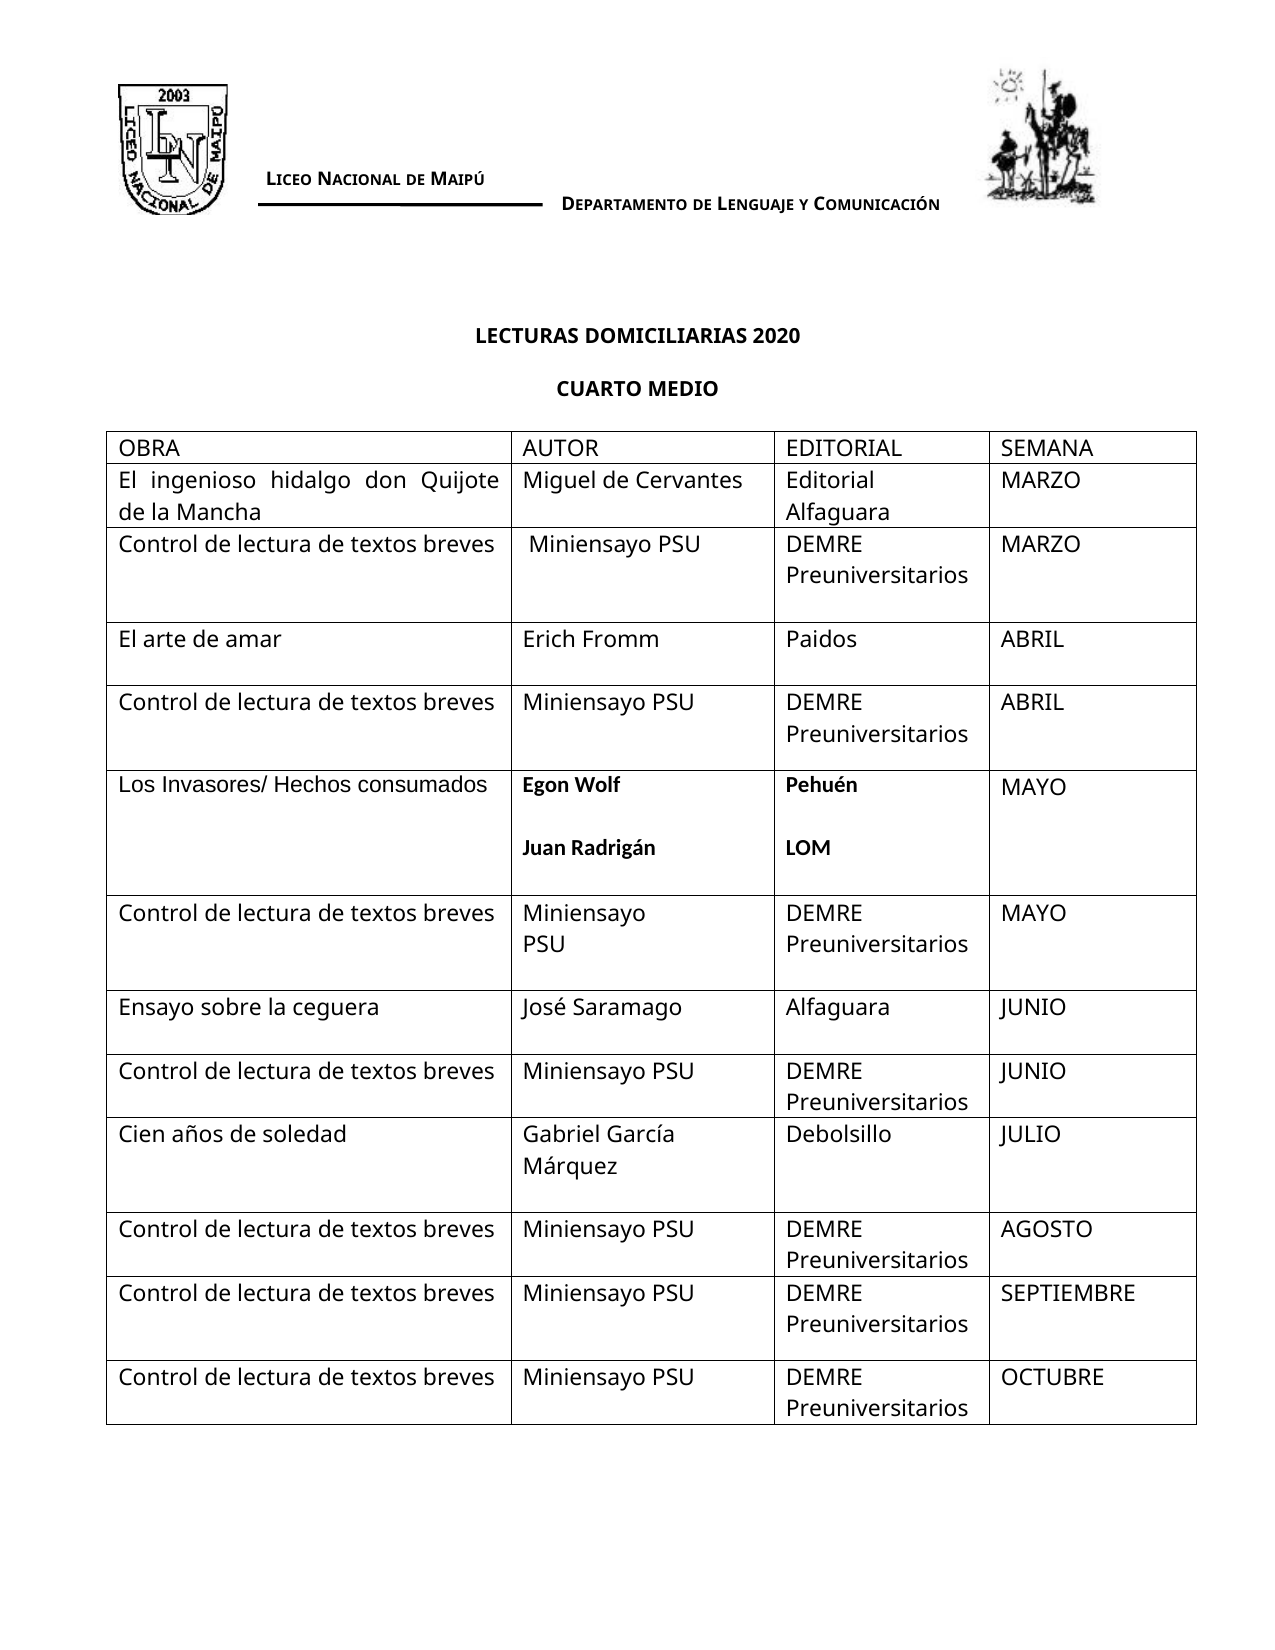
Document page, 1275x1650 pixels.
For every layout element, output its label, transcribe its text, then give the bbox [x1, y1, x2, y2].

table_cell Erich Fromm [512, 623, 774, 685]
table_cell Miguel de Cervantes [512, 464, 774, 527]
table_header EDITORIAL [775, 432, 989, 463]
table_cell Miniensayo PSU [512, 1361, 774, 1424]
table_cell AGOSTO [990, 1213, 1196, 1276]
table_cell Ensayo sobre la ceguera [107, 991, 511, 1054]
table_cell Cien años de soledad [107, 1118, 511, 1212]
table_cell MAYO [990, 896, 1196, 990]
table_cell El ingenioso hidalgo don Quijote de la Mancha [107, 464, 511, 527]
table_cell José Saramago [512, 991, 774, 1054]
table_cell ABRIL [990, 686, 1196, 769]
table_cell Alfaguara [775, 991, 989, 1054]
table_cell DEMRE Preuniversitarios [775, 1213, 989, 1276]
table_header OBRA [107, 432, 511, 463]
table_cell Miniensayo PSU [512, 1277, 774, 1360]
table_cell Control de lectura de textos breves [107, 528, 511, 622]
text LECTURAS DOMICILIARIAS 2020 [118, 321, 1157, 349]
table_cell Miniensayo PSU [512, 686, 774, 769]
table_header AUTOR [512, 432, 774, 463]
table_cell Miniensayo PSU [512, 896, 774, 990]
table_cell Debolsillo [775, 1118, 989, 1212]
table_cell Miniensayo PSU [512, 1213, 774, 1276]
table_cell DEMRE Preuniversitarios [775, 1055, 989, 1117]
table_cell Control de lectura de textos breves [107, 1277, 511, 1360]
table_cell Miniensayo PSU [512, 1055, 774, 1117]
table_cell Control de lectura de textos breves [107, 686, 511, 769]
picture [118, 84, 228, 212]
table_cell DEMRE Preuniversitarios [775, 528, 989, 622]
table_cell Egon Wolf Juan Radrigán [512, 771, 774, 895]
table_cell Editorial Alfaguara [775, 464, 989, 527]
picture [975, 57, 1109, 217]
table_cell Los Invasores/ Hechos consumados [107, 771, 511, 895]
table_cell Control de lectura de textos breves [107, 1213, 511, 1276]
table_cell DEMRE Preuniversitarios [775, 896, 989, 990]
text CUARTO MEDIO [118, 374, 1157, 403]
table_cell Gabriel García Márquez [512, 1118, 774, 1212]
table_cell Paidos [775, 623, 989, 685]
table_cell Control de lectura de textos breves [107, 1361, 511, 1424]
table_cell OCTUBRE [990, 1361, 1196, 1424]
table_cell Pehuén LOM [775, 771, 989, 895]
table_cell SEPTIEMBRE [990, 1277, 1196, 1360]
table_cell JUNIO [990, 991, 1196, 1054]
table_header SEMANA [990, 432, 1196, 463]
table_cell El arte de amar [107, 623, 511, 685]
table_cell MAYO [990, 771, 1196, 895]
table_cell Control de lectura de textos breves [107, 1055, 511, 1117]
table_cell JULIO [990, 1118, 1196, 1212]
table_cell JUNIO [990, 1055, 1196, 1117]
table_cell Miniensayo PSU [512, 528, 774, 622]
table_cell ABRIL [990, 623, 1196, 685]
table_cell Control de lectura de textos breves [107, 896, 511, 990]
table_cell DEMRE Preuniversitarios [775, 1277, 989, 1360]
table_cell MARZO [990, 528, 1196, 622]
table_cell DEMRE Preuniversitarios [775, 1361, 989, 1424]
table_cell MARZO [990, 464, 1196, 527]
table_cell DEMRE Preuniversitarios [775, 686, 989, 769]
